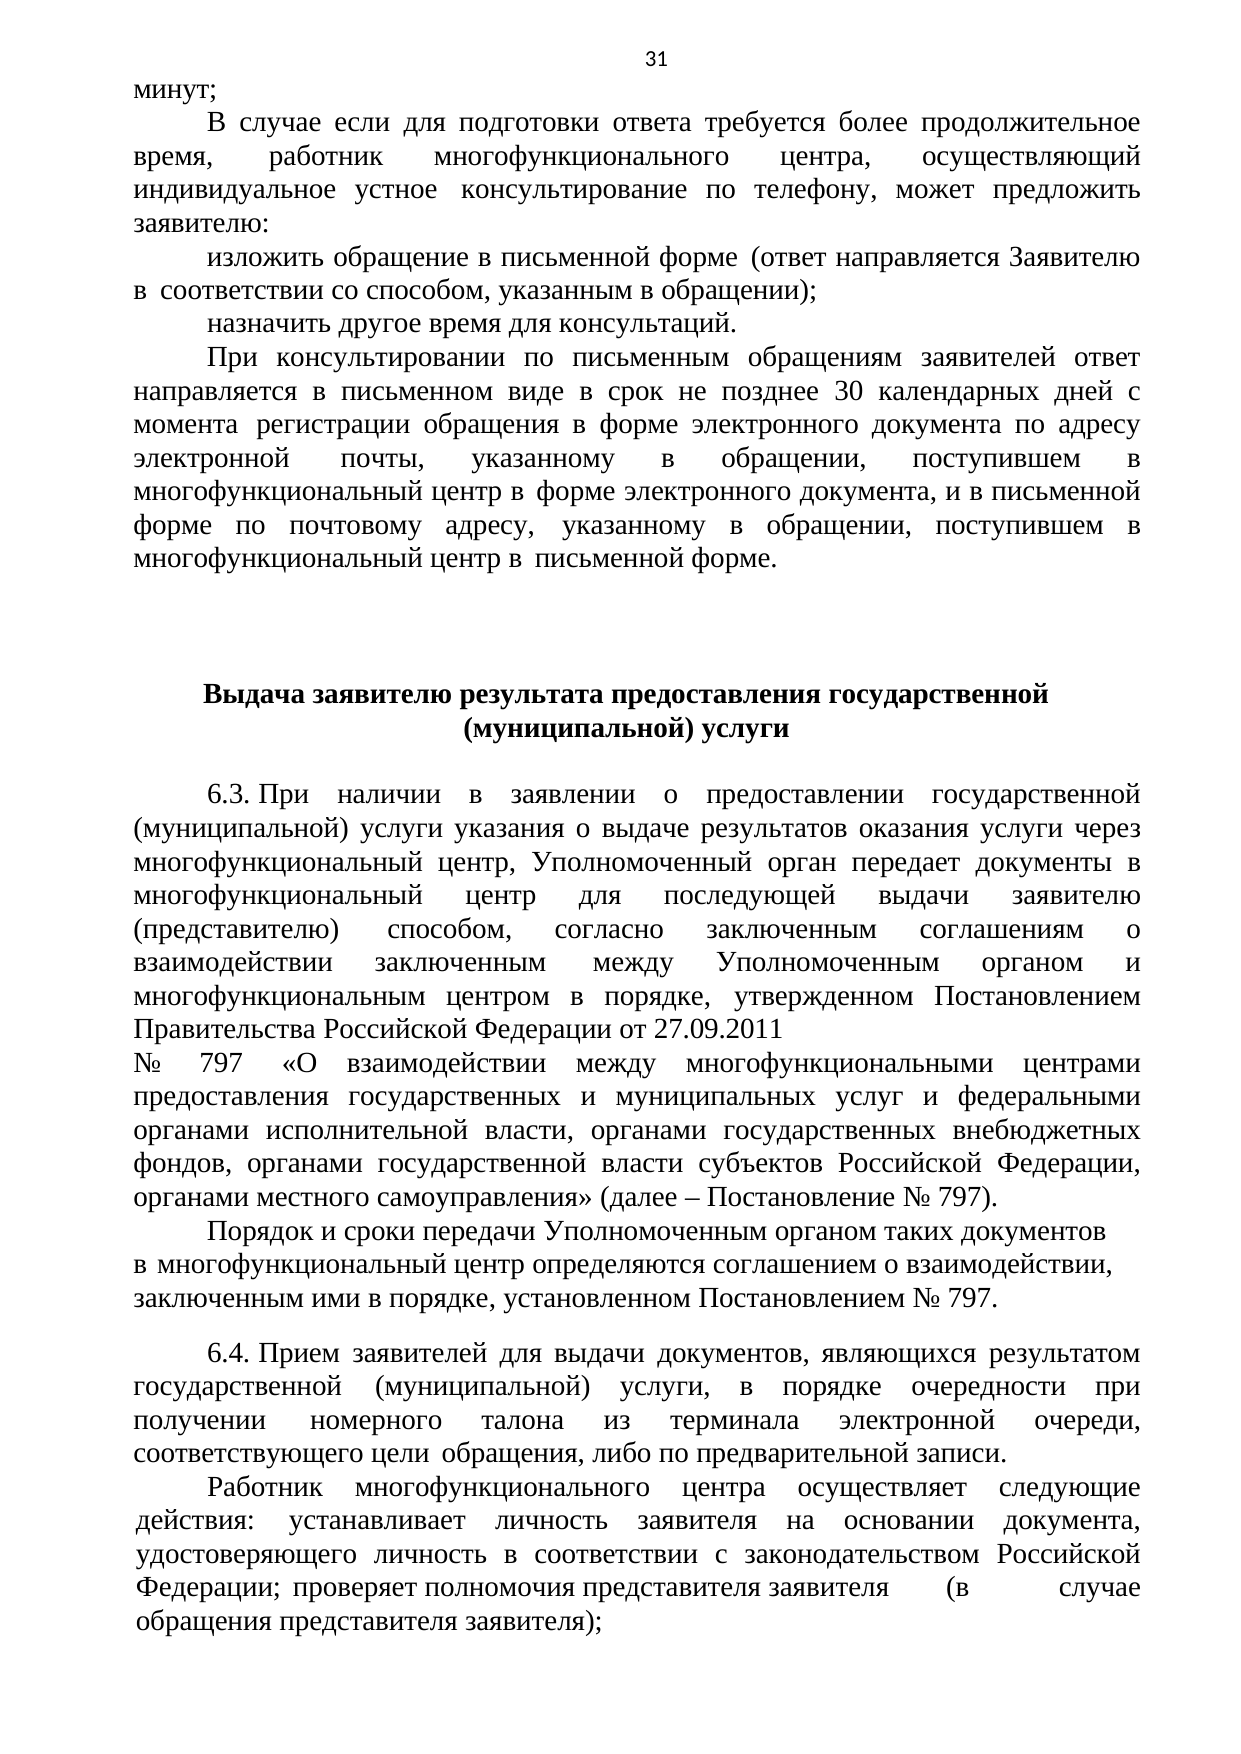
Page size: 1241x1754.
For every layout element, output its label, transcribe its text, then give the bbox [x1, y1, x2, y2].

text № 797 «О взаимодействии между многофункциональными центрами предоставления государственных и муниципальных услуг и федеральными органами исполнительной власти, органами государственных внебюджетных фондов, органами государственной власти субъектов Российской Федерации, органами местного самоуправления» (далее – Постановление № 797). [133, 1045, 1141, 1213]
text При консультировании по письменным обращениям заявителей ответ направляется в письменном виде в срок не позднее 30 календарных дней с момента регистрации обращения в форме электронного документа по адресу электронной почты, указанному в обращении, поступившем в многофункциональный центр в форме электронного документа, и в письменной форме по почтовому адресу, указанному в обращении, поступившем в многофункциональный центр в письменной форме. [133, 339, 1141, 574]
text В случае если для подготовки ответа требуется более продолжительное время, работник многофункционального центра, осуществляющий индивидуальное устное консультирование по телефону, может предложить заявителю: [133, 104, 1141, 239]
list Прием заявителей для выдачи документов, являющихся результатом государственной (муниципальной) услуги, в порядке очередности при получении номерного талона из терминала электронной очереди, соответствующего цели обращения, либо по предварительной записи. [133, 1335, 1141, 1469]
text Порядок и сроки передачи Уполномоченным органом таких документов в многофункциональный центр определяются соглашением о взаимодействии, заключенным ими в порядке, установленном Постановлением № 797. [133, 1213, 1113, 1313]
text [133, 71, 1141, 104]
text (муниципальной) услуги [146, 710, 1106, 744]
list При наличии в заявлении о предоставлении государственной (муниципальной) услуги указания о выдаче результатов оказания услуги через многофункциональный центр, Уполномоченный орган передает документы в многофункциональный центр для последующей выдачи заявителю (представителю) способом, согласно заключенным соглашениям о взаимодействии заключенным между Уполномоченным органом и многофункциональным центром в порядке, утвержденном Постановлением Правительства Российской Федерации от 27.09.2011 [133, 777, 1141, 1045]
text изложить обращение в письменной форме (ответ направляется Заявителю в соответствии со способом, указанным в обращении); [133, 239, 1141, 306]
text Работник многофункционального центра осуществляет следующие действия: устанавливает личность заявителя на основании документа, удостоверяющего личность в соответствии с законодательством Российской Федерации; проверяет полномочия представителя заявителя (в случае обращения представителя заявителя); [136, 1469, 1141, 1637]
text назначить другое время для консультаций. [207, 306, 1141, 339]
subtitle Выдача заявителю результата предоставления государственной [174, 677, 1078, 710]
